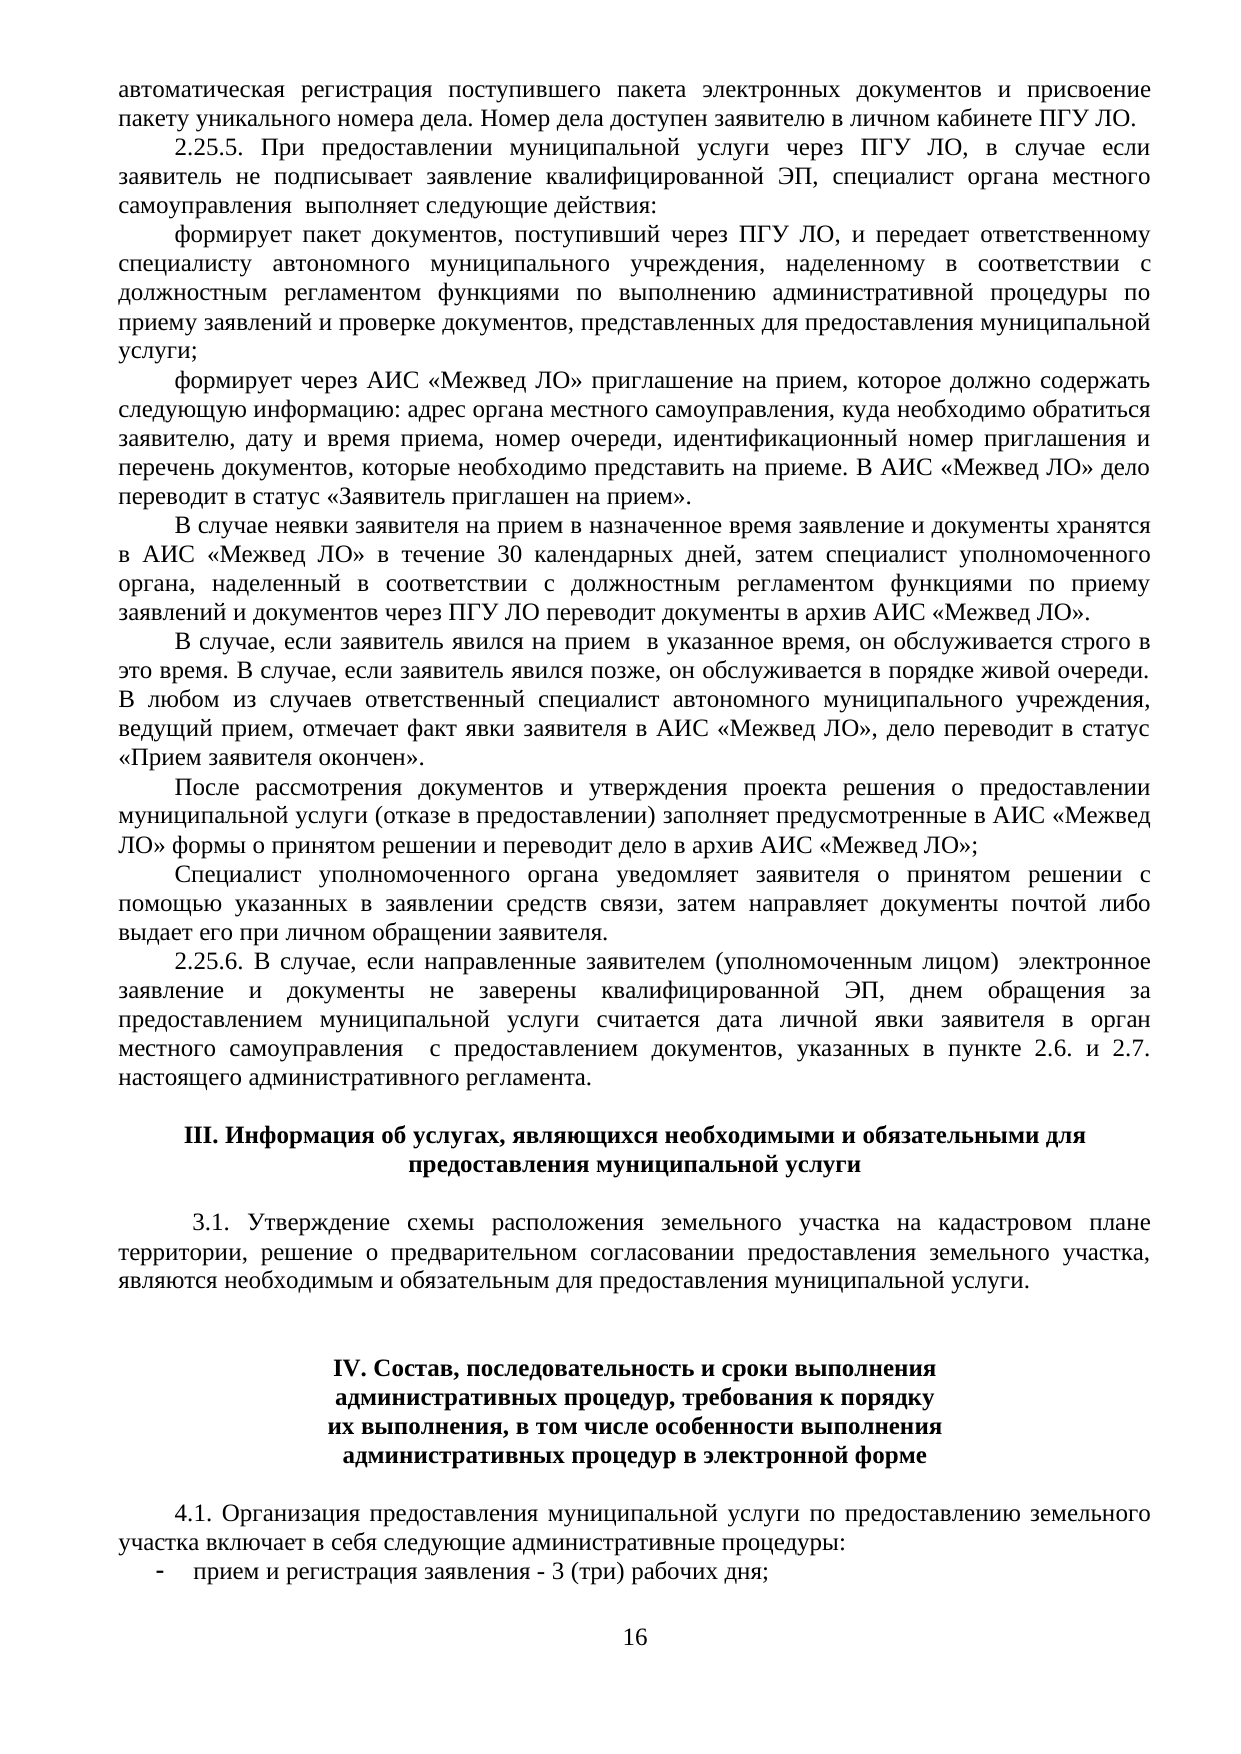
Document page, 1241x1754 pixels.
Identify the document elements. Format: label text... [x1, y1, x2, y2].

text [118, 74, 1152, 132]
text 2.25.6. В случае, если направленные заявителем (уполномоченным лицом) электронное заявление и документы не заверены квалифицированной ЭП, днем обращения за предоставлением муниципальной услуги считается дата личной явки заявителя в орган местного самоуправления с предоставлением документов, указанных в пункте 2.6. и 2.7. настоящего административного регламента. [118, 946, 1152, 1091]
text В случае, если заявитель явился на прием в указанное время, он обслуживается строго в это время. В случае, если заявитель явился позже, он обслуживается в порядке живой очереди. В любом из случаев ответственный специалист автономного муниципального учреждения, ведущий прием, отмечает факт явки заявителя в АИС «Межвед ЛО», дело переводит в статус «Прием заявителя окончен». [118, 626, 1152, 771]
text IV. Состав, последовательность и сроки выполнения [118, 1353, 1152, 1382]
text 3.1. Утверждение схемы расположения земельного участка на кадастровом плане территории, решение о предварительном согласовании предоставления земельного участка, являются необходимым и обязательным для предоставления муниципальной услуги. [118, 1207, 1152, 1294]
list прием и регистрация заявления - 3 (три) рабочих дня; [156, 1556, 1152, 1585]
text административных процедур в электронной форме [118, 1440, 1152, 1469]
text формирует пакет документов, поступивший через ПГУ ЛО, и передает ответственному специалисту автономного муниципального учреждения, наделенному в соответствии с должностным регламентом функциями по выполнению административной процедуры по приему заявлений и проверке документов, представленных для предоставления муниципальной услуги; [118, 219, 1152, 364]
text 2.25.5. При предоставлении муниципальной услуги через ПГУ ЛО, в случае если заявитель не подписывает заявление квалифицированной ЭП, специалист органа местного самоуправления выполняет следующие действия: [118, 132, 1152, 219]
text После рассмотрения документов и утверждения проекта решения о предоставлении муниципальной услуги (отказе в предоставлении) заполняет предусмотренные в АИС «Межвед ЛО» формы о принятом решении и переводит дело в архив АИС «Межвед ЛО»; [118, 771, 1152, 858]
text их выполнения, в том числе особенности выполнения [118, 1411, 1152, 1440]
text В случае неявки заявителя на прием в назначенное время заявление и документы хранятся в АИС «Межвед ЛО» в течение 30 календарных дней, затем специалист уполномоченного органа, наделенный в соответствии с должностным регламентом функциями по приему заявлений и документов через ПГУ ЛО переводит документы в архив АИС «Межвед ЛО». [118, 510, 1152, 626]
text формирует через АИС «Межвед ЛО» приглашение на прием, которое должно содержать следующую информацию: адрес органа местного самоуправления, куда необходимо обратиться заявителю, дату и время приема, номер очереди, идентификационный номер приглашения и перечень документов, которые необходимо представить на приеме. В АИС «Межвед ЛО» дело переводит в статус «Заявитель приглашен на прием». [118, 364, 1152, 510]
text III. Информация об услугах, являющихся необходимыми и обязательными для предоставления муниципальной услуги [118, 1120, 1152, 1178]
text административных процедур, требования к порядку [118, 1382, 1152, 1411]
text Специалист уполномоченного органа уведомляет заявителя о принятом решении с помощью указанных в заявлении средств связи, затем направляет документы почтой либо выдает его при личном обращении заявителя. [118, 858, 1152, 946]
text 4.1. Организация предоставления муниципальной услуги по предоставлению земельного участка включает в себя следующие административные процедуры: [118, 1498, 1152, 1556]
